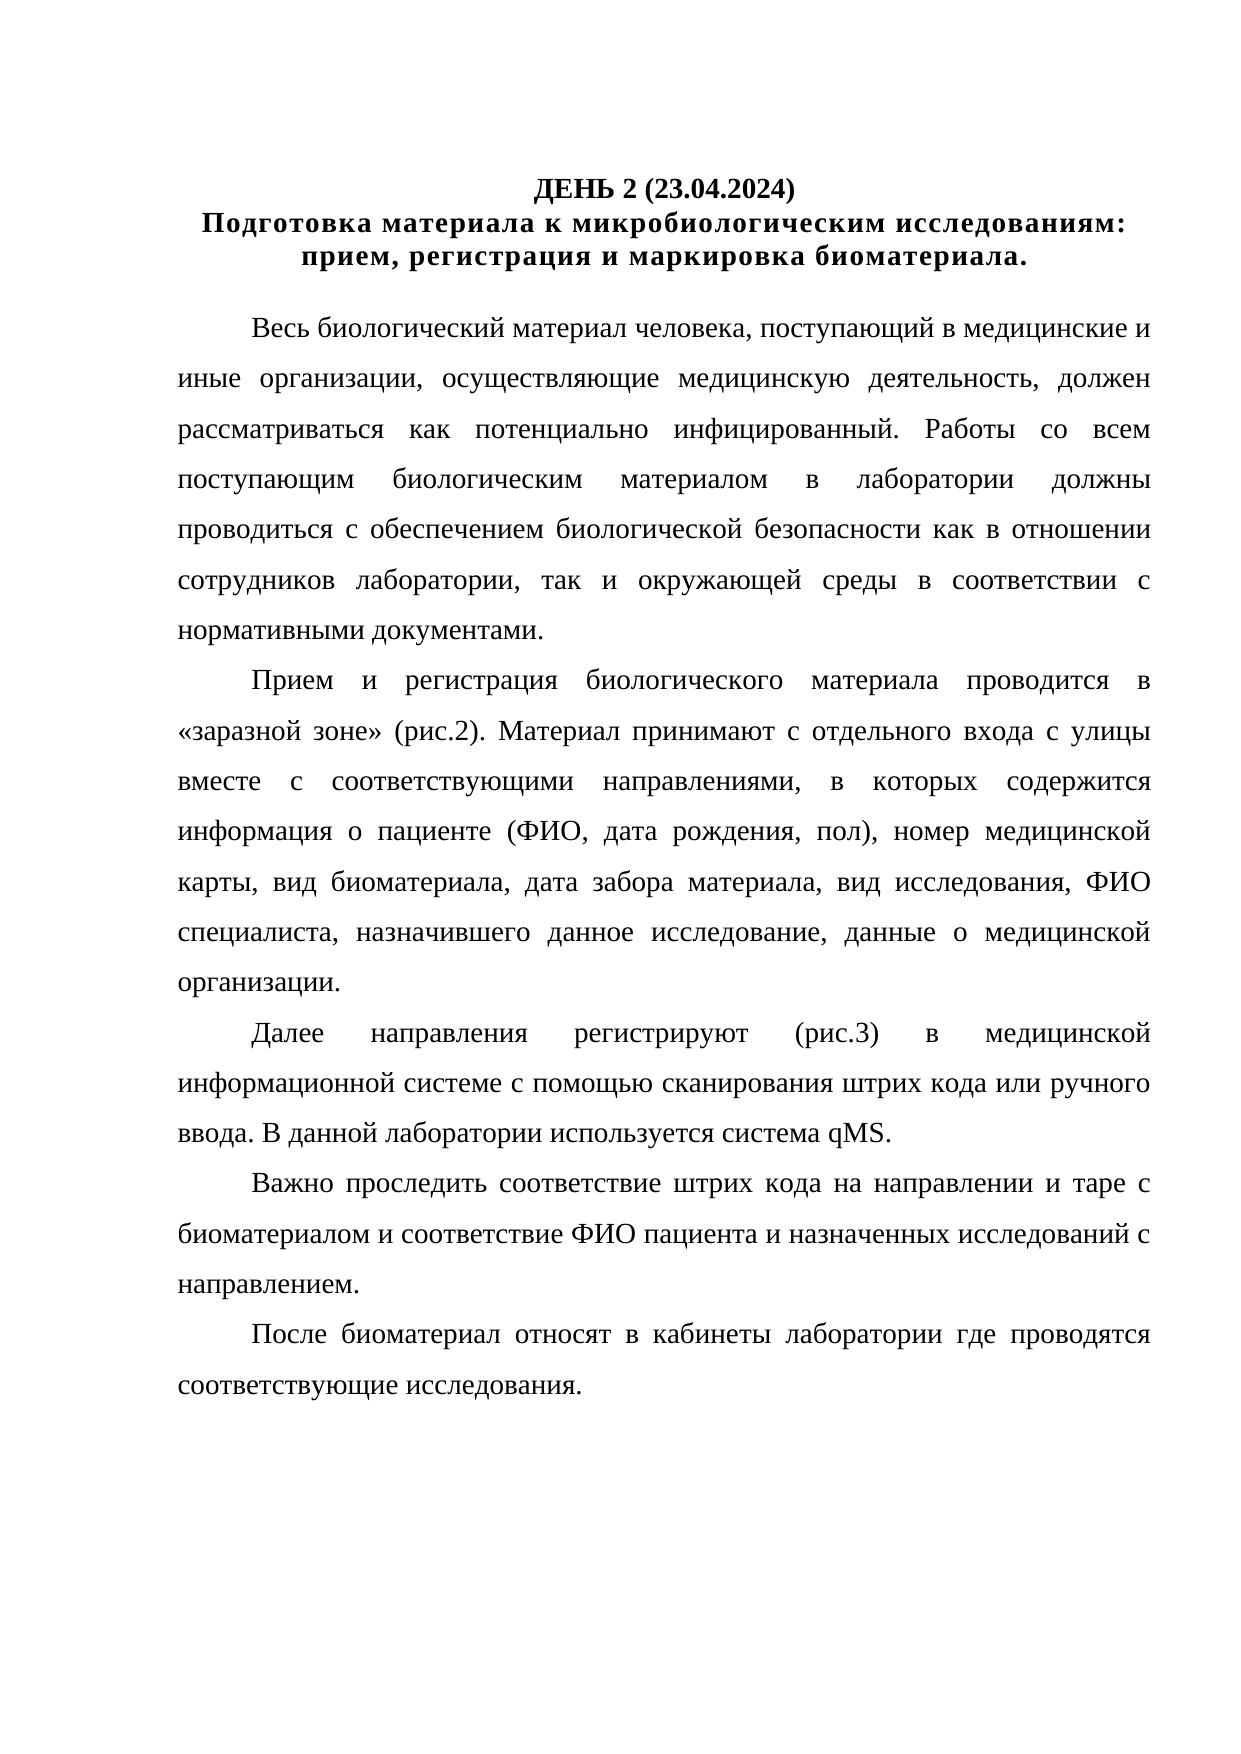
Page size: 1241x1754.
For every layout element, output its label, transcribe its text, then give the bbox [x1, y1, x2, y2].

text Важно проследить соответствие штрих кода на направлении и таре с биоматериалом и соответствие ФИО пациента и назначенных исследований с направлением. [177, 1166, 1152, 1300]
text Прием и регистрация биологического материала проводится в «заразной зоне» (рис.2). Материал принимают с отдельного входа с улицы вместе с соответствующими направлениями, в которых содержится информация о пациенте (ФИО, дата рождения, пол), номер медицинской карты, вид биоматериала, дата забора материала, вид исследования, ФИО специалиста, назначившего данное исследование, данные о медицинской организации. [177, 662, 1152, 998]
text ДЕНЬ 2 (23.04.2024) [177, 171, 1152, 205]
text Весь биологический материал человека, поступающий в медицинские и иные организации, осуществляющие медицинскую деятельность, должен рассматриваться как потенциально инфицированный. Работы со всем поступающим биологическим материалом в лаборатории должны проводиться с обеспечением биологической безопасности как в отношении сотрудников лаборатории, так и окружающей среды в соответствии с нормативными документами. [177, 310, 1152, 646]
text После биоматериал относят в кабинеты лаборатории где проводятся соответствующие исследования. [177, 1317, 1152, 1400]
list Подготовка материала к микробиологическим исследованиям: прием, регистрация и маркировка биоматериала. [177, 205, 1152, 272]
text Далее направления регистрируют (рис.3) в медицинской информационной системе с помощью сканирования штрих кода или ручного ввода. В данной лаборатории используется система qMS. [177, 1015, 1152, 1149]
